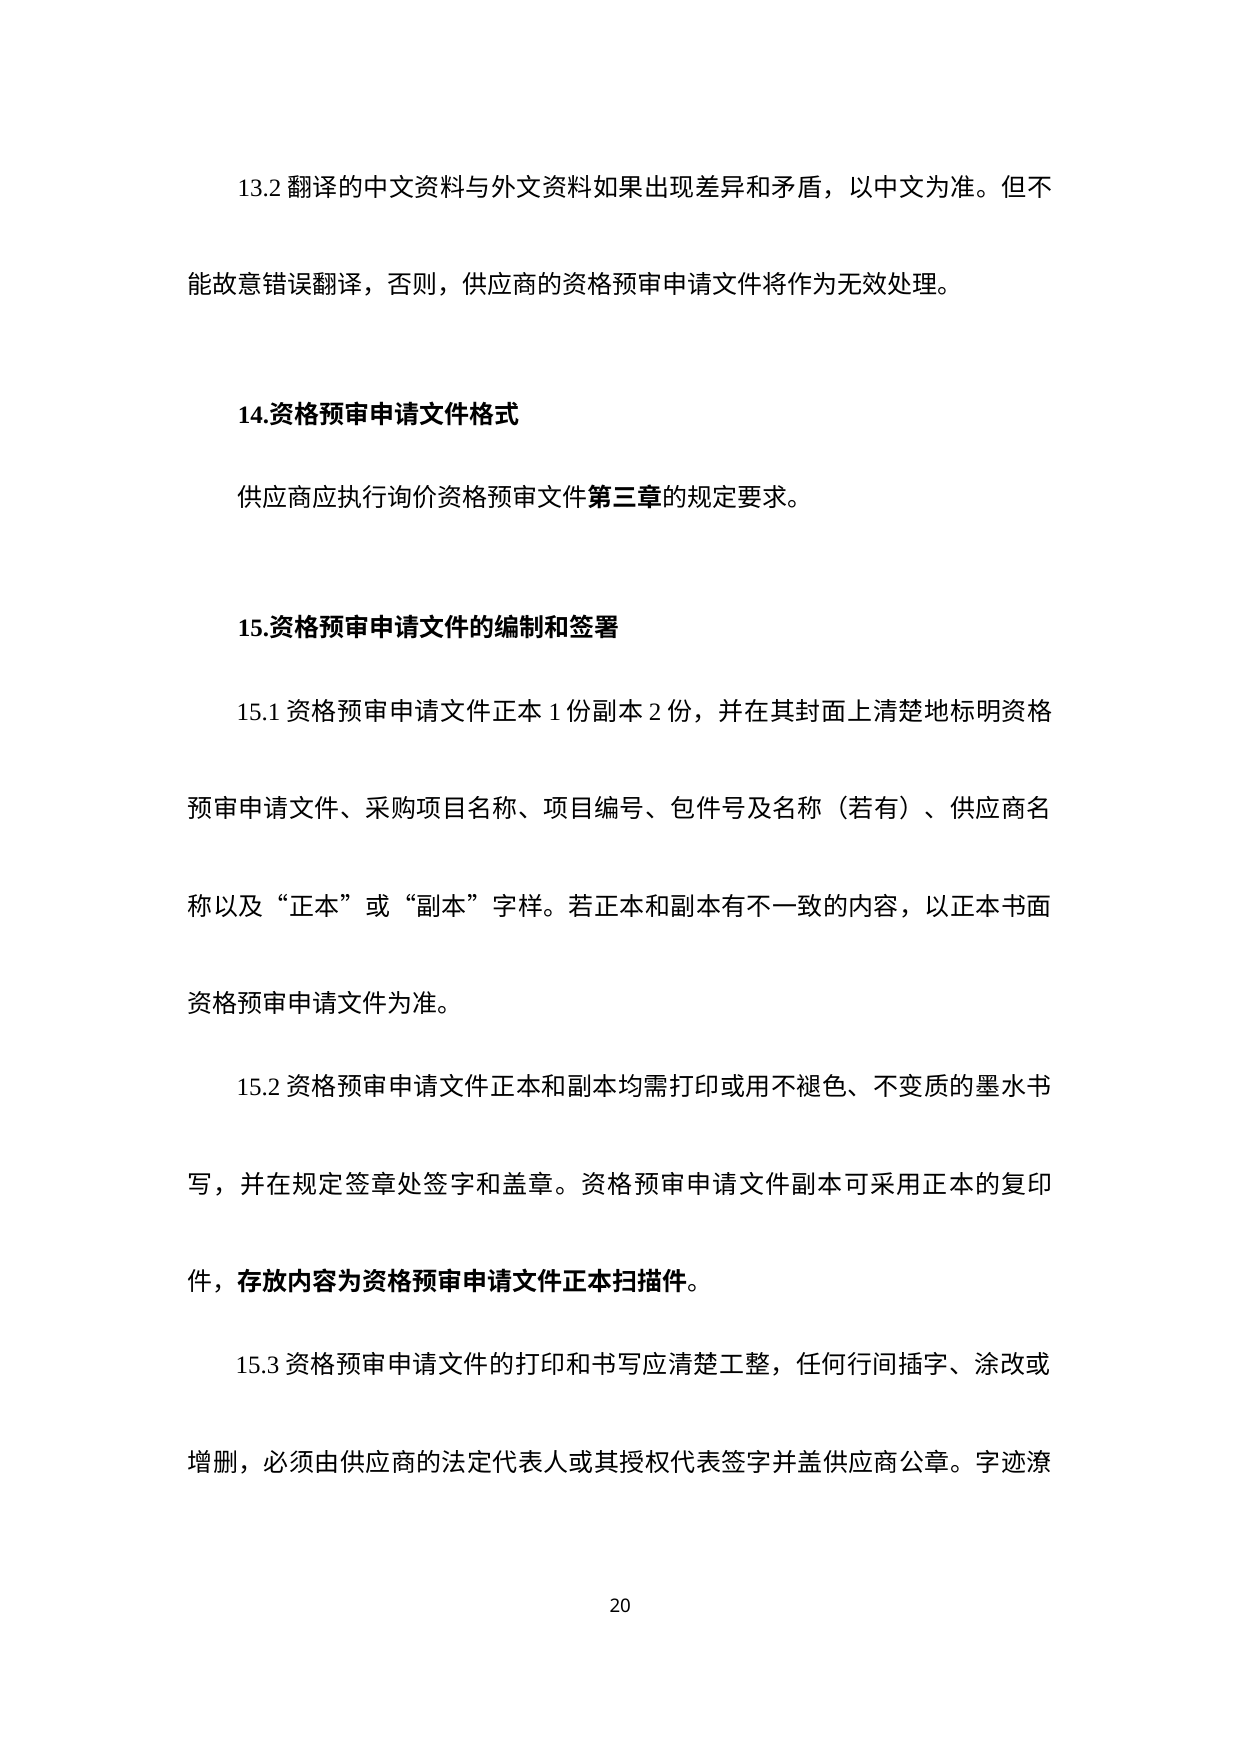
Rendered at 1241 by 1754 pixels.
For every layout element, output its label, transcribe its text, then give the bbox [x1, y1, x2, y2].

text 13.2翻译的中文资料与外文资料如果出现差异和矛盾，以中文为准。但不能故意错误翻译，否则，供应商的资格预审申请文件将作为无效处理。 [187, 153, 1053, 315]
subtitle 14.资格预审申请文件格式 [187, 380, 1053, 445]
text 供应商应执行询价资格预审文件第三章的规定要求。 [187, 463, 1053, 528]
subtitle 15.资格预审申请文件的编制和签署 [187, 593, 1053, 658]
text 15.2资格预审申请文件正本和副本均需打印或用不褪色、不变质的墨水书写，并在规定签章处签字和盖章。资格预审申请文件副本可采用正本的复印件，存放内容为资格预审申请文件正本扫描件。 [187, 1052, 1053, 1312]
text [187, 1330, 1053, 1493]
text 15.1资格预审申请文件正本1份副本2份，并在其封面上清楚地标明资格预审申请文件、采购项目名称、项目编号、包件号及名称（若有）、供应商名称以及“正本”或“副本”字样。若正本和副本有不一致的内容，以正本书面资格预审申请文件为准。 [187, 677, 1053, 1034]
